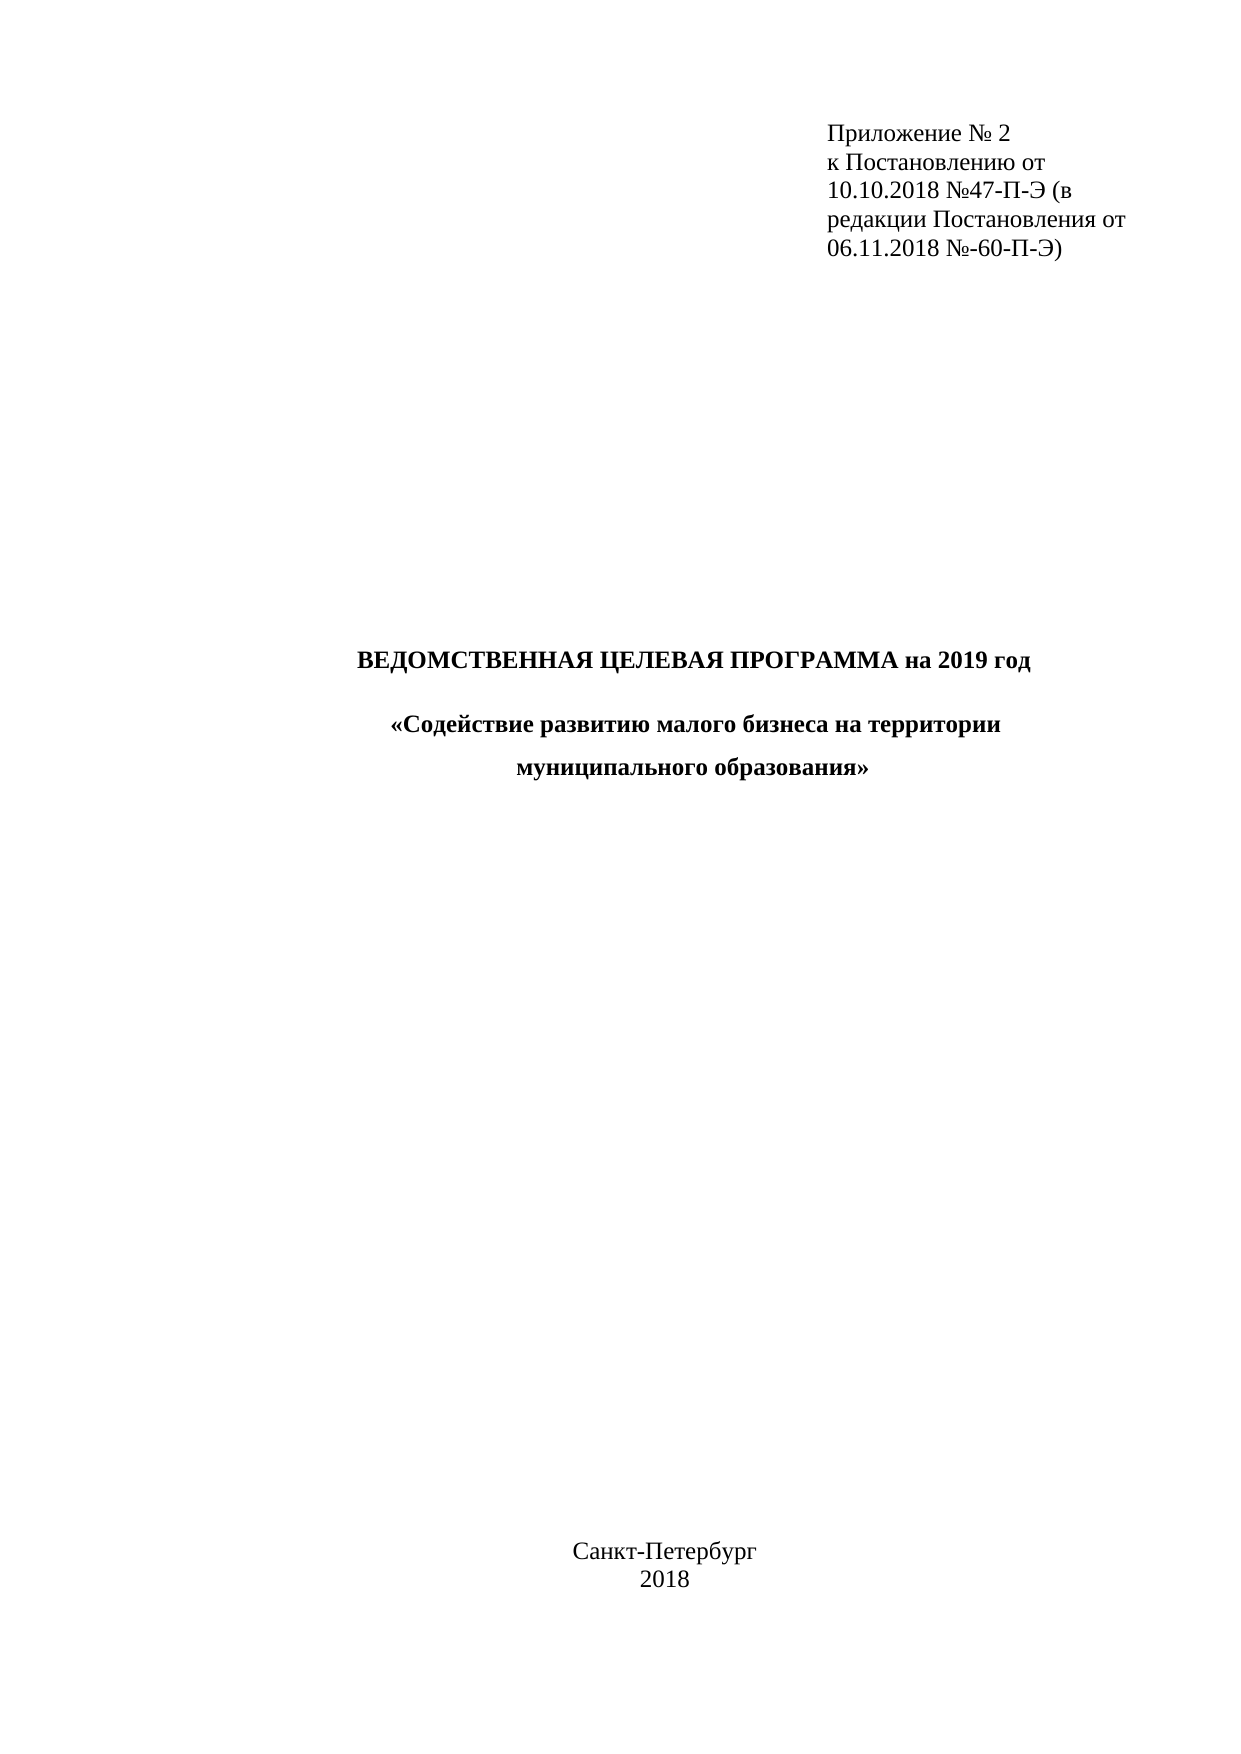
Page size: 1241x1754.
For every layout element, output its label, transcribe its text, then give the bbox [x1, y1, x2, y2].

text Санкт-Петербург [177, 1536, 1152, 1564]
text ВЕДОМСТВЕННАЯ ЦЕЛЕВАЯ ПРОГРАММА на 2019 год [236, 645, 1152, 674]
text 2018 [177, 1564, 1152, 1593]
text Приложение № 2 [827, 118, 1152, 147]
text муниципального образования» [177, 752, 1152, 781]
text «Содействие развитию малого бизнеса на территории [177, 709, 1152, 738]
text к Постановлению от 10.10.2018 №47-П-Э (в редакции Постановления от 06.11.2018 №-60-П-Э) [827, 147, 1152, 262]
